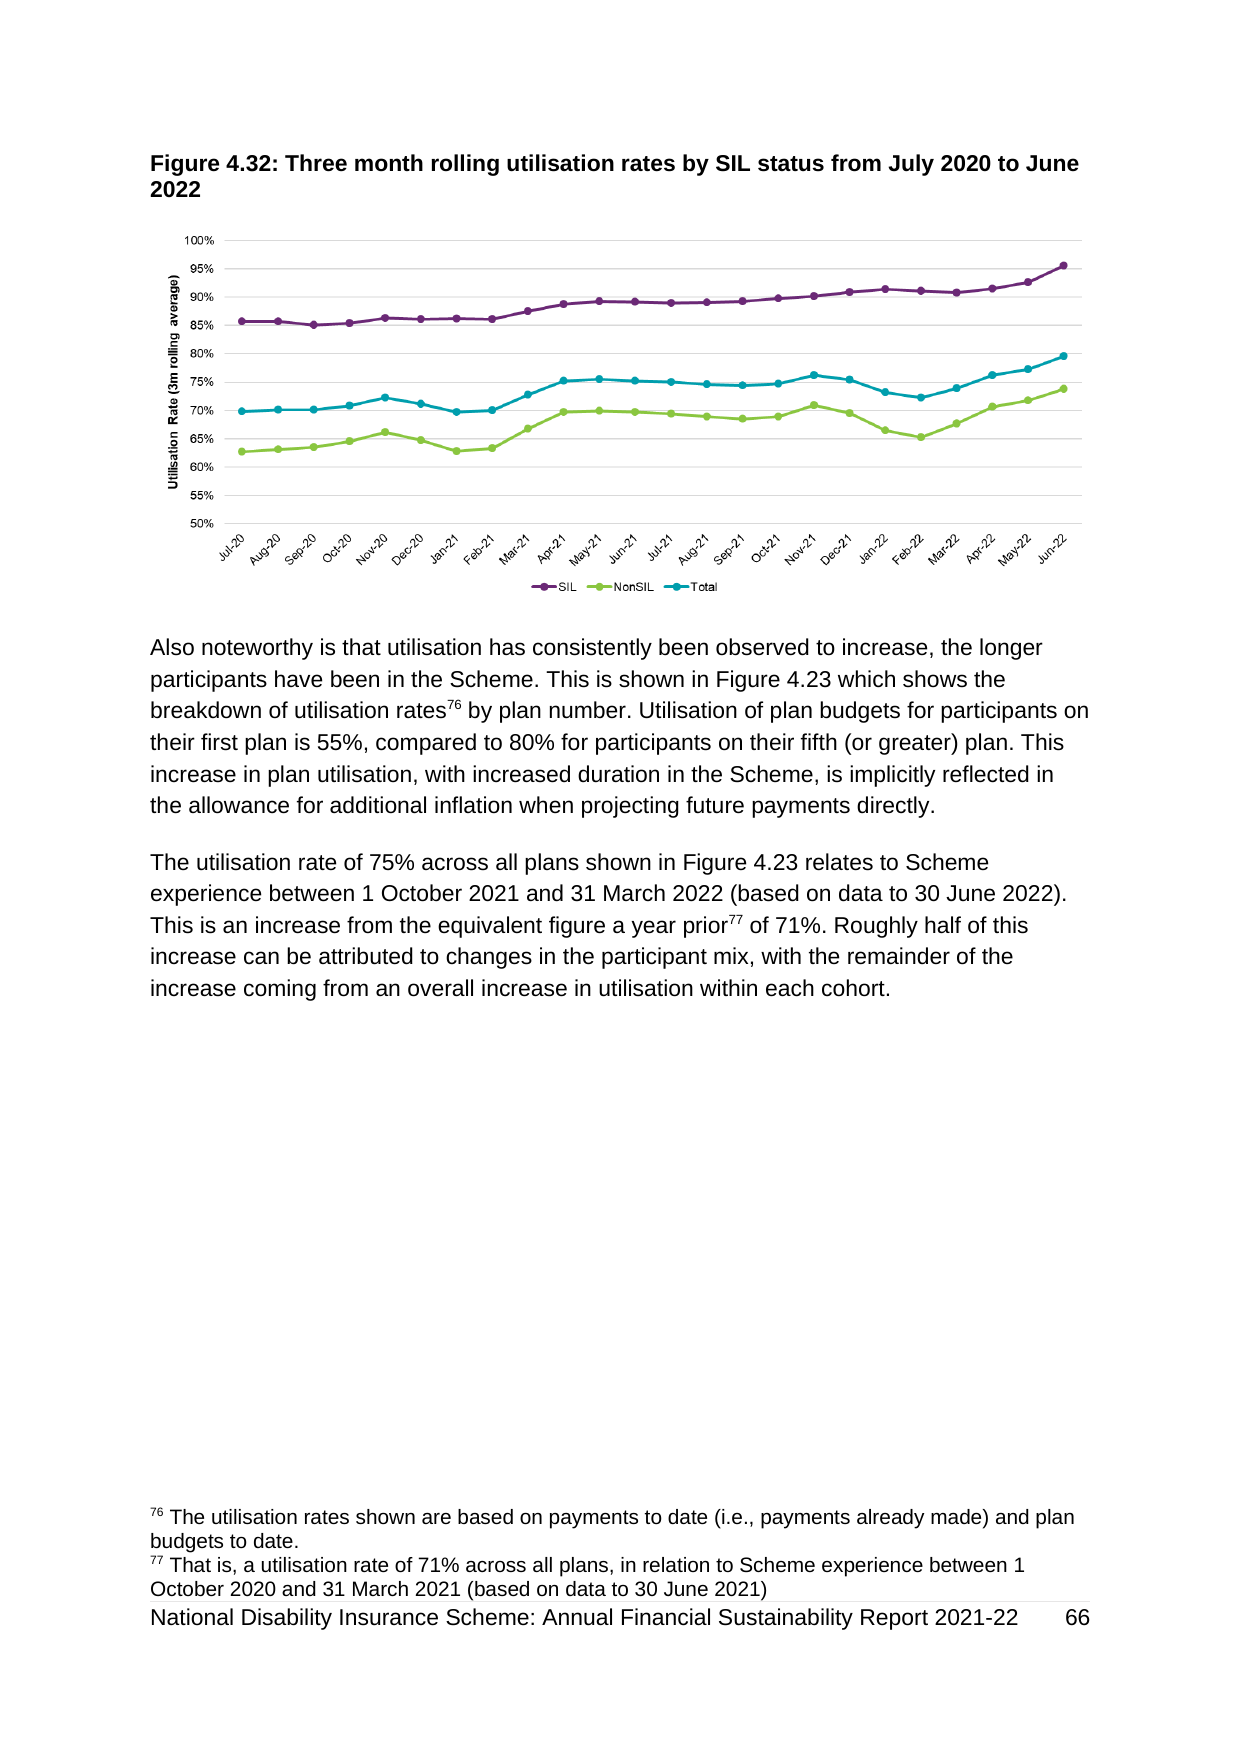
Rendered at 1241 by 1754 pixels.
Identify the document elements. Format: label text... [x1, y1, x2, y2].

picture [150, 227, 1095, 604]
text The utilisation rate of 75% across all plans shown in Figure 4.23 relates to Scheme experience between 1 October 2021 and 31 March 2022 (based on data to 30 June 2022). This is an increase from the equivalent figure a year prior of 71%. Roughly half of this increase can be attributed to changes in the participant mix, with the remainder of the increase coming from an overall increase in utilisation within each cohort. [150, 849, 1090, 1001]
text Figure 4.22: Three month rolling utilisation rates by SIL status from July 2020 to June 2022 [150, 150, 1090, 203]
text Also noteworthy is that utilisation has consistently been observed to increase, the longer participants have been in the Scheme. This is shown in Figure 4.23 which shows the breakdown of utilisation rates by plan number. Utilisation of plan budgets for participants on their first plan is 55%, compared to 80% for participants on their fifth (or greater) plan. This increase in plan utilisation, with increased duration in the Scheme, is implicitly reflected in the allowance for additional inflation when projecting future payments directly. [150, 634, 1090, 818]
